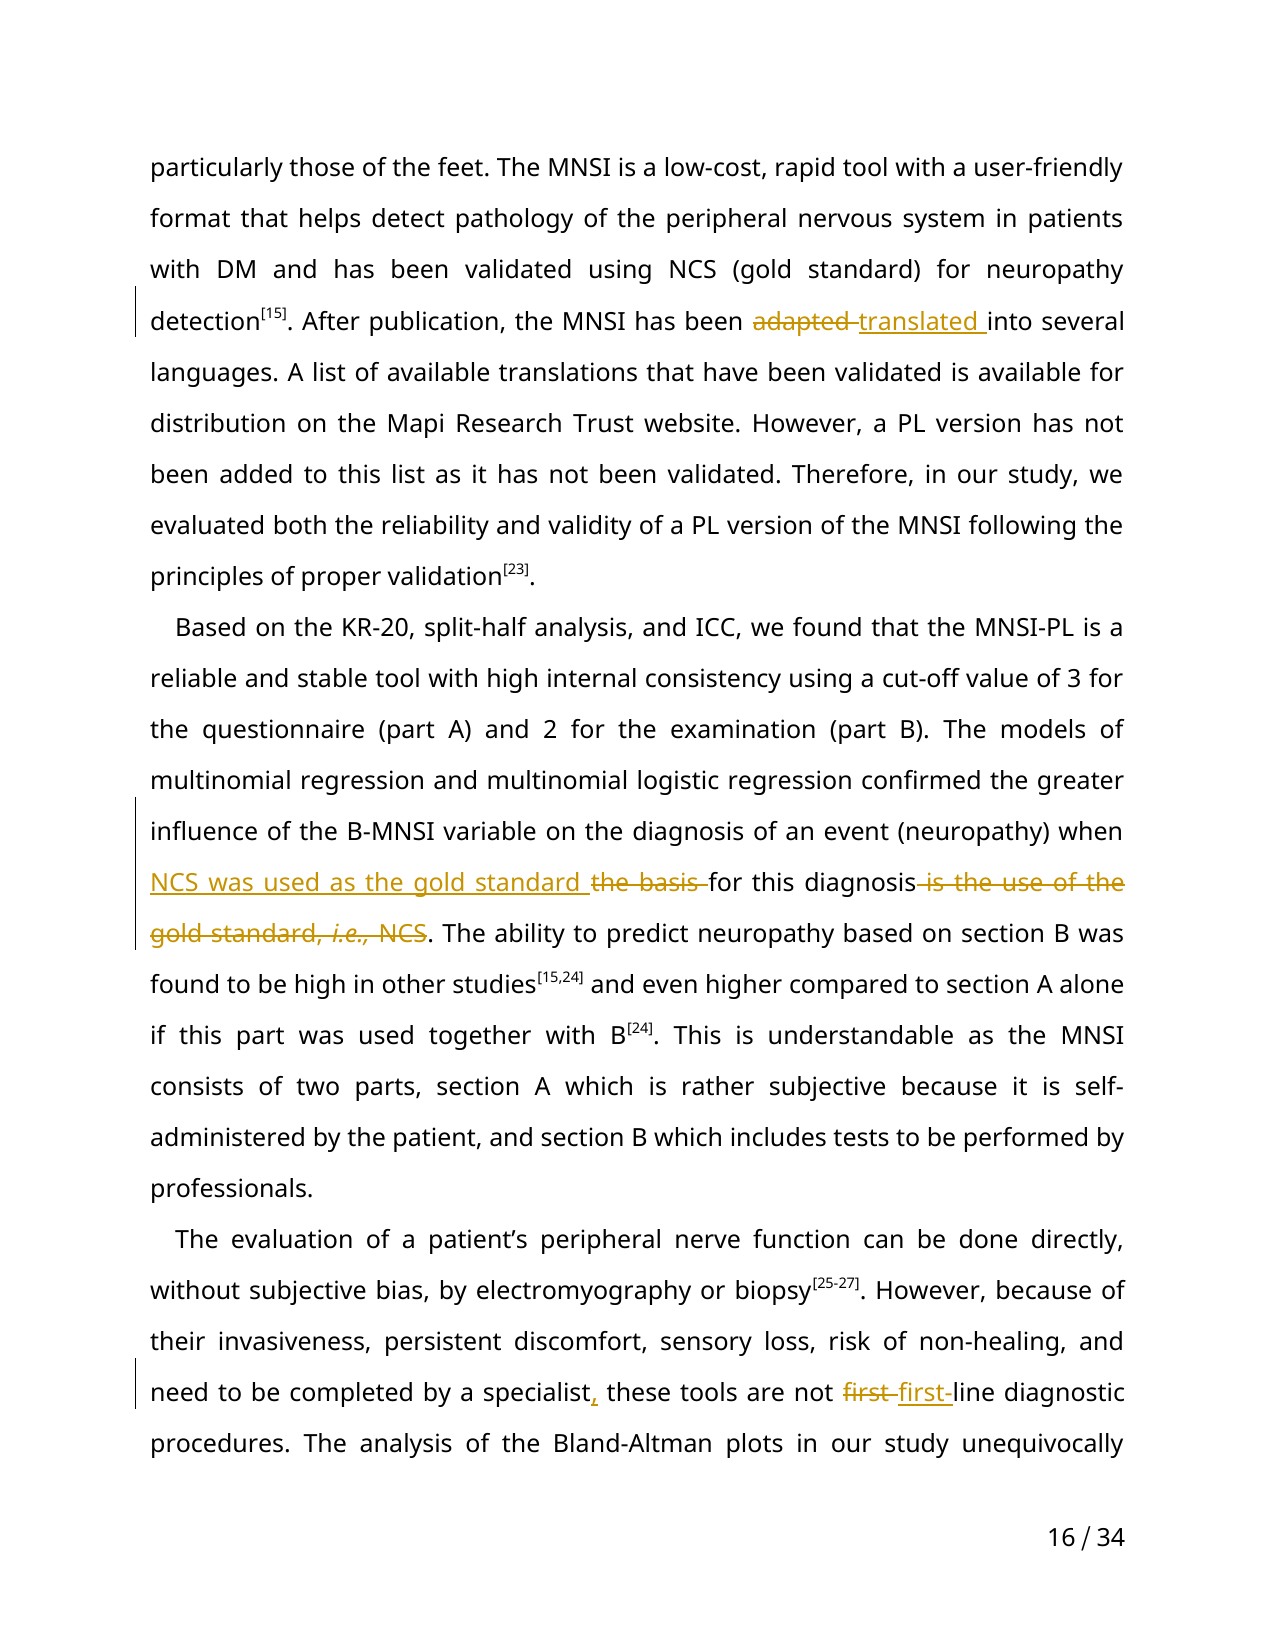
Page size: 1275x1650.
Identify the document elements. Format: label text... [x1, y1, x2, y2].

text Based on the KR-20, split-half analysis, and ICC, we found that the MNSI-PL is a reliable and stable tool with high internal consistency using a cut-off value of 3 for the questionnaire (part A) and 2 for the examination (part B). The models of multinomial regression and multinomial logistic regression confirmed the greater influence of the B-MNSI variable on the diagnosis of an event (neuropathy) when for this diagnosis. The ability to predict neuropathy based on section B was found to be high in other studies[15,24] and even higher compared to section A alone if this part was used together with B[24]. This is understandable as the MNSI consists of two parts, section A which is rather subjective because it is self-administered by the patient, and section B which includes tests to be performed by professionals. [150, 609, 1125, 1205]
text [150, 1222, 1125, 1460]
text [150, 150, 1125, 592]
